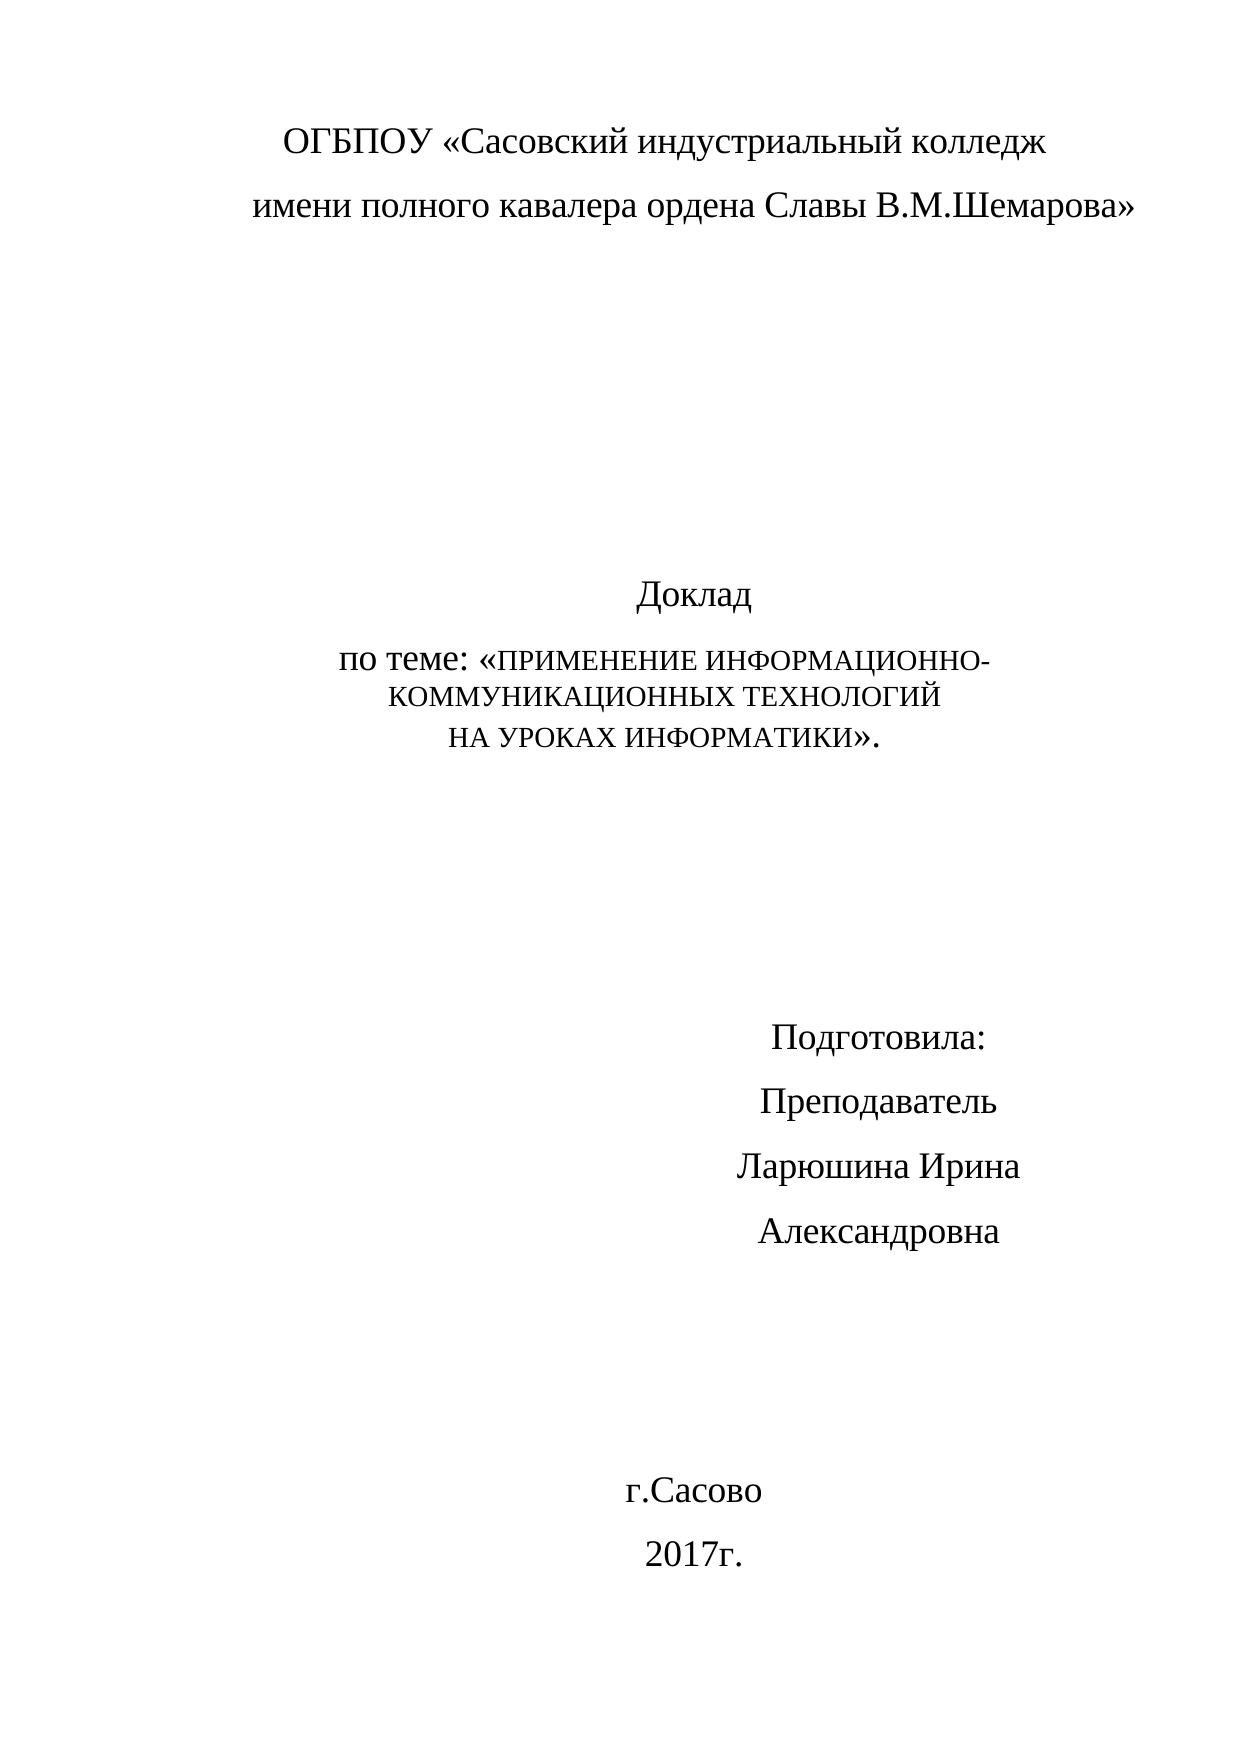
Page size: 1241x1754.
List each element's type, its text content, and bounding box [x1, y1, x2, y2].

text 2017г. [177, 1532, 1152, 1575]
text НА УРОКАХ ИНФОРМАТИКИ». [177, 712, 1152, 755]
text по теме: «ПРИМЕНЕНИЕ ИНФОРМАЦИОННО-КОММУНИКАЦИОННЫХ ТЕХНОЛОГИЙ [177, 636, 1152, 712]
text Подготовила: [546, 1014, 1152, 1057]
text ОГБПОУ «Сасовский индустриальный колледж [177, 118, 1152, 161]
text Александровна [546, 1208, 1152, 1251]
text Ларюшина Ирина [546, 1143, 1152, 1187]
text Доклад [177, 571, 1152, 614]
text имени полного кавалера ордена Славы В.М.Шемарова» [177, 183, 1152, 226]
text г.Сасово [177, 1467, 1152, 1510]
text Преподаватель [546, 1079, 1152, 1122]
